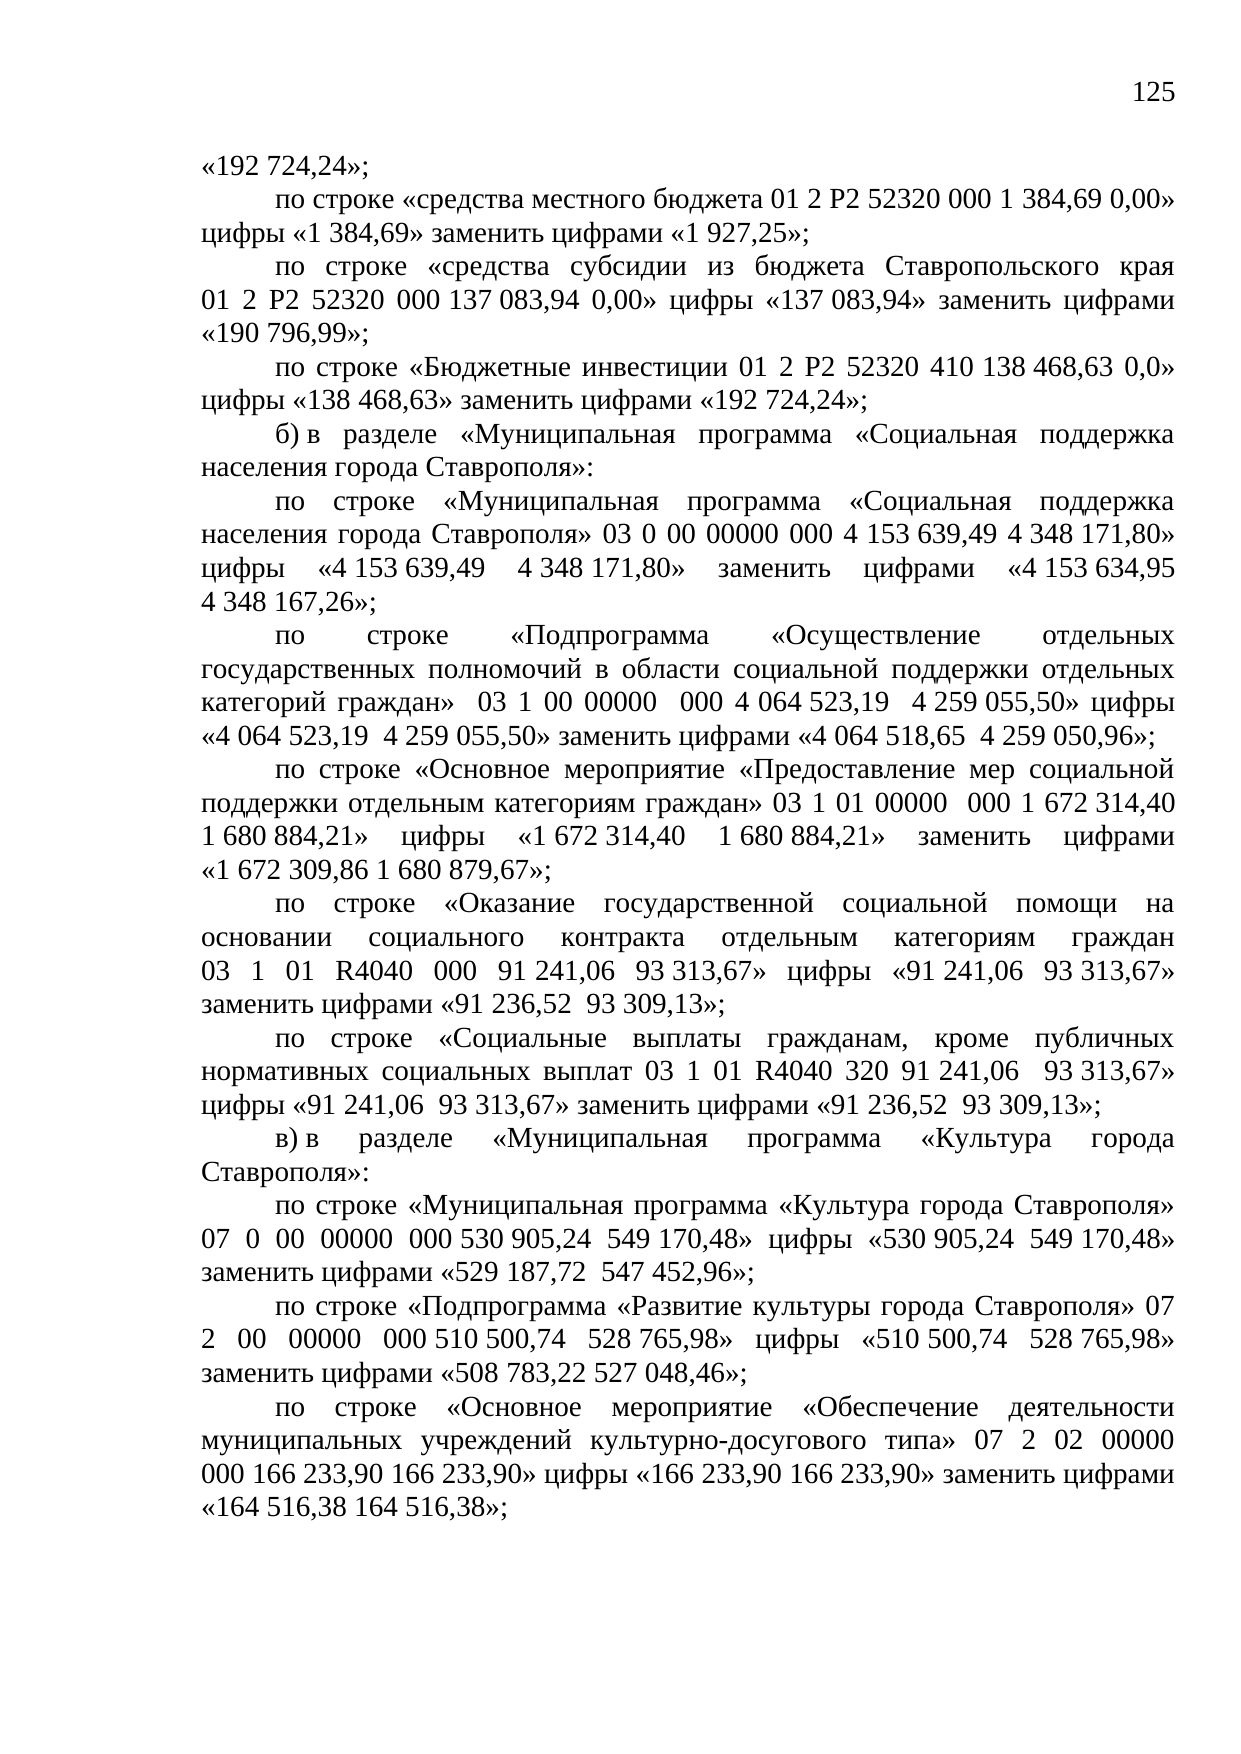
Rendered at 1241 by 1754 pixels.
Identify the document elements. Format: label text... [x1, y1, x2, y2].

text по строке «средства субсидии из бюджета Ставропольского края 01 2 P2 52320 000 137 083,94 0,00» цифры «137 083,94» заменить цифрами «190 796,99»; [201, 248, 1175, 349]
text б) в разделе «Муниципальная программа «Социальная поддержка населения города Ставрополя»: [201, 416, 1175, 483]
text по строке «Основное мероприятие «Предоставление мер социальной поддержки отдельным категориям граждан» 03 1 01 00000 000 1 672 314,40 1 680 884,21» цифры «1 672 314,40 1 680 884,21» заменить цифрами «1 672 309,86 1 680 879,67»; [201, 751, 1175, 886]
text в) в разделе «Муниципальная программа «Культура города Ставрополя»: [201, 1120, 1175, 1187]
text по строке «Основное мероприятие «Обеспечение деятельности муниципальных учреждений культурно-досугового типа» 07 2 02 00000 000 166 233,90 166 233,90» цифры «166 233,90 166 233,90» заменить цифрами «164 516,38 164 516,38»; [201, 1389, 1175, 1523]
text по строке «Оказание государственной социальной помощи на основании социального контракта отдельным категориям граждан 03 1 01 R4040 000 91 241,06 93 313,67» цифры «91 241,06 93 313,67» заменить цифрами «91 236,52 93 309,13»; [201, 886, 1175, 1020]
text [201, 148, 1175, 181]
text по строке «Муниципальная программа «Социальная поддержка населения города Ставрополя» 03 0 00 00000 000 4 153 639,49 4 348 171,80» цифры «4 153 639,49 4 348 171,80» заменить цифрами «4 153 634,95 4 348 167,26»; [201, 483, 1175, 617]
text по строке «Подпрограмма «Осуществление отдельных государственных полномочий в области социальной поддержки отдельных категорий граждан» 03 1 00 00000 000 4 064 523,19 4 259 055,50» цифры «4 064 523,19 4 259 055,50» заменить цифрами «4 064 518,65 4 259 050,96»; [201, 617, 1175, 751]
text по строке «Бюджетные инвестиции 01 2 P2 52320 410 138 468,63 0,0» цифры «138 468,63» заменить цифрами «192 724,24»; [201, 349, 1175, 416]
text по строке «Муниципальная программа «Культура города Ставрополя» 07 0 00 00000 000 530 905,24 549 170,48» цифры «530 905,24 549 170,48» заменить цифрами «529 187,72 547 452,96»; [201, 1187, 1175, 1288]
text по строке «Социальные выплаты гражданам, кроме публичных нормативных социальных выплат 03 1 01 R4040 320 91 241,06 93 313,67» цифры «91 241,06 93 313,67» заменить цифрами «91 236,52 93 309,13»; [201, 1020, 1175, 1120]
text по строке «Подпрограмма «Развитие культуры города Ставрополя» 07 2 00 00000 000 510 500,74 528 765,98» цифры «510 500,74 528 765,98» заменить цифрами «508 783,22 527 048,46»; [201, 1288, 1175, 1389]
text по строке «средства местного бюджета 01 2 P2 52320 000 1 384,69 0,00» цифры «1 384,69» заменить цифрами «1 927,25»; [201, 181, 1175, 248]
